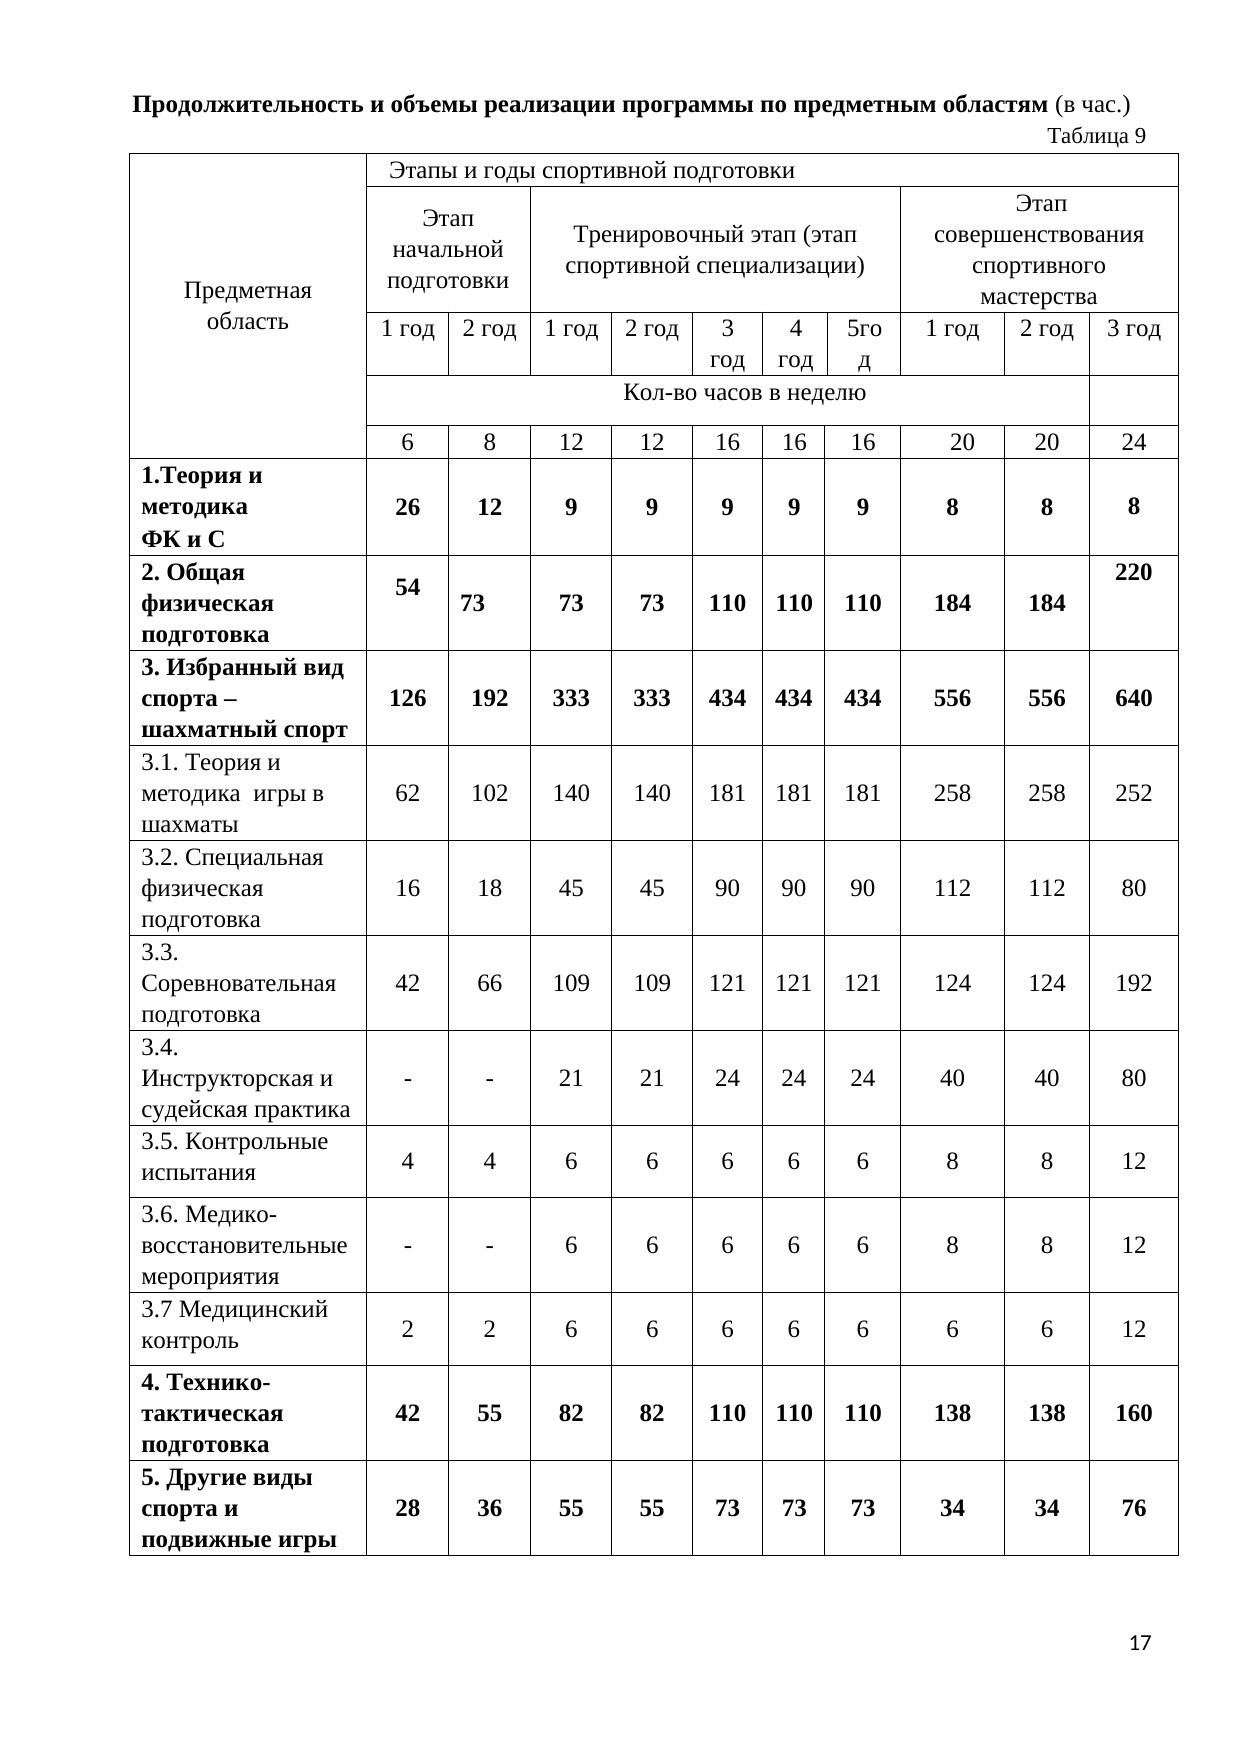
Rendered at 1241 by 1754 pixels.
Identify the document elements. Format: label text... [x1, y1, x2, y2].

table_cell 73 [825, 1461, 900, 1554]
table_cell 6 [693, 1293, 762, 1365]
table_cell 18 [449, 841, 530, 935]
table_cell 20 [1005, 426, 1089, 458]
table_cell 24 [693, 1031, 762, 1124]
table_cell 80 [1090, 1031, 1178, 1124]
table_cell 6 [763, 1293, 824, 1365]
table_cell 258 [901, 746, 1004, 840]
table_cell 258 [1005, 746, 1089, 840]
table_cell 110 [763, 1366, 824, 1460]
table_cell 3 год [1090, 313, 1178, 375]
table_cell 8 [901, 459, 1004, 555]
table_cell 8 [1005, 459, 1089, 555]
table_cell 112 [901, 841, 1004, 935]
table_cell 16 [763, 426, 824, 458]
table_cell 2. Общая физическая подготовка [130, 556, 366, 650]
table_cell 8 [449, 426, 530, 458]
table_cell 1 год [531, 313, 611, 375]
table_cell 6 [531, 1293, 611, 1365]
table_cell 121 [763, 936, 824, 1029]
table_cell 45 [531, 841, 611, 935]
table_cell 12 [1090, 1293, 1178, 1365]
table_cell 26 [367, 459, 448, 555]
table_cell 140 [612, 746, 692, 840]
table_cell 109 [531, 936, 611, 1029]
table_cell 90 [763, 841, 824, 935]
table_cell 82 [612, 1366, 692, 1460]
table_cell 6 [693, 1198, 762, 1292]
table_cell 2 [449, 1293, 530, 1365]
text Таблица 9 [103, 122, 1146, 148]
table_cell [1090, 376, 1178, 425]
table_cell Этап совершенствования спортивного мастерства [901, 187, 1178, 312]
table_cell 3. Избранный вид спорта – шахматный спорт [130, 651, 366, 745]
table_cell 434 [825, 651, 900, 745]
table_cell 6 [531, 1198, 611, 1292]
table_cell 4 [367, 1126, 448, 1197]
table_header Этапы и годы спортивной подготовки [367, 154, 1178, 186]
table_cell 55 [612, 1461, 692, 1554]
table_cell 556 [1005, 651, 1089, 745]
table_cell 76 [1090, 1461, 1178, 1554]
table_cell 73 [693, 1461, 762, 1554]
table_cell 3.1. Теория и методика игры в шахматы [130, 746, 366, 840]
table_cell 3.3. Соревновательная подготовка [130, 936, 366, 1029]
table_cell 28 [367, 1461, 448, 1554]
table_cell 36 [449, 1461, 530, 1554]
table_cell 110 [825, 1366, 900, 1460]
table_cell 42 [367, 1366, 448, 1460]
table_cell 4. Технико-тактическая подготовка [130, 1366, 366, 1460]
table_cell 138 [901, 1366, 1004, 1460]
table_cell 112 [1005, 841, 1089, 935]
table_cell 6 [825, 1126, 900, 1197]
table_cell 16 [693, 426, 762, 458]
table_cell 8 [1090, 459, 1178, 555]
table_cell 110 [763, 556, 824, 650]
table_cell 21 [531, 1031, 611, 1124]
table_cell 73 [612, 556, 692, 650]
table_cell 124 [901, 936, 1004, 1029]
table_cell 6 [612, 1126, 692, 1197]
table_cell 333 [531, 651, 611, 745]
table_cell 12 [1090, 1126, 1178, 1197]
text Продолжительность и объемы реализации программы по предметным областям (в час.) [103, 89, 1146, 117]
table_cell 333 [612, 651, 692, 745]
table_cell 62 [367, 746, 448, 840]
table_cell Тренировочный этап (этап спортивной специализации) [531, 187, 900, 312]
table_cell 73 [763, 1461, 824, 1554]
table_cell 55 [449, 1366, 530, 1460]
table_cell 181 [763, 746, 824, 840]
table_cell 8 [1005, 1198, 1089, 1292]
table_cell 3.4. Инструкторская и судейская практика [130, 1031, 366, 1124]
table_cell 9 [612, 459, 692, 555]
table_cell 124 [1005, 936, 1089, 1029]
table_cell 434 [693, 651, 762, 745]
table_cell 12 [449, 459, 530, 555]
table_cell 121 [825, 936, 900, 1029]
table_cell 252 [1090, 746, 1178, 840]
table_cell 4 [449, 1126, 530, 1197]
table_cell 110 [693, 1366, 762, 1460]
table_cell 6 [612, 1198, 692, 1292]
table_cell 138 [1005, 1366, 1089, 1460]
table_cell - [367, 1198, 448, 1292]
table_cell 6 [763, 1126, 824, 1197]
table_cell 73 [531, 556, 611, 650]
table_cell 6 [693, 1126, 762, 1197]
table_cell 9 [825, 459, 900, 555]
table_cell 6 [1005, 1293, 1089, 1365]
table_cell Этап начальной подготовки [367, 187, 530, 312]
table_cell 34 [901, 1461, 1004, 1554]
table_cell 73 [449, 556, 530, 650]
table_cell 181 [825, 746, 900, 840]
table_cell 12 [1090, 1198, 1178, 1292]
table_cell 82 [531, 1366, 611, 1460]
table_cell 42 [367, 936, 448, 1029]
table_cell 140 [531, 746, 611, 840]
table_cell 121 [693, 936, 762, 1029]
table_cell 90 [825, 841, 900, 935]
table_cell 1.Теория и методика ФК и С [130, 459, 366, 555]
table_cell 640 [1090, 651, 1178, 745]
table_cell 102 [449, 746, 530, 840]
table_cell 45 [612, 841, 692, 935]
table_cell - [449, 1031, 530, 1124]
table_cell 220 [1090, 556, 1178, 650]
table_cell 126 [367, 651, 448, 745]
table_cell 6 [763, 1198, 824, 1292]
table_cell 20 [901, 426, 1004, 458]
table_cell 3.6. Медико-восстановительные мероприятия [130, 1198, 366, 1292]
table_cell 8 [1005, 1126, 1089, 1197]
table_cell 24 [763, 1031, 824, 1124]
table_cell 2 год [612, 313, 692, 375]
table_cell 3.7 Медицинский контроль [130, 1293, 366, 1365]
table_cell 184 [1005, 556, 1089, 650]
table_cell 3.2. Специальная физическая подготовка [130, 841, 366, 935]
table_cell 40 [901, 1031, 1004, 1124]
table_cell 434 [763, 651, 824, 745]
table_cell 5. Другие виды спорта и подвижные игры [130, 1461, 366, 1554]
table_cell 184 [901, 556, 1004, 650]
table_header Предметная область [130, 154, 366, 458]
table_cell 24 [825, 1031, 900, 1124]
table_cell 55 [531, 1461, 611, 1554]
table_cell 16 [825, 426, 900, 458]
table_cell 90 [693, 841, 762, 935]
table_cell 80 [1090, 841, 1178, 935]
table_cell 66 [449, 936, 530, 1029]
table_cell 2 год [1005, 313, 1089, 375]
table_cell - [449, 1198, 530, 1292]
table_cell 6 [367, 426, 448, 458]
table_cell 192 [1090, 936, 1178, 1029]
table_cell 181 [693, 746, 762, 840]
table_cell 8 [901, 1126, 1004, 1197]
table_cell 21 [612, 1031, 692, 1124]
table_cell 4 год [763, 313, 827, 375]
table_cell 8 [901, 1198, 1004, 1292]
table_cell 6 [901, 1293, 1004, 1365]
table_cell 556 [901, 651, 1004, 745]
table_cell 5год [828, 313, 900, 375]
table_cell 6 [531, 1126, 611, 1197]
table_cell 160 [1090, 1366, 1178, 1460]
table_cell - [367, 1031, 448, 1124]
table_cell [367, 376, 531, 425]
table_cell 192 [449, 651, 530, 745]
table_cell Кол-во часов в неделю [531, 376, 1089, 425]
table_cell 6 [612, 1293, 692, 1365]
table_cell 34 [1005, 1461, 1089, 1554]
table_cell 54 [367, 556, 448, 650]
table_cell 3.5. Контрольные испытания [130, 1126, 366, 1197]
table_cell 6 [825, 1198, 900, 1292]
table_cell 2 [367, 1293, 448, 1365]
table_cell 9 [531, 459, 611, 555]
table_cell 3 год [693, 313, 762, 375]
table_cell 24 [1090, 426, 1178, 458]
table_cell 40 [1005, 1031, 1089, 1124]
table_cell 1 год [367, 313, 448, 375]
table_cell 110 [825, 556, 900, 650]
table_cell 109 [612, 936, 692, 1029]
table_cell 9 [693, 459, 762, 555]
table_cell 1 год [901, 313, 1004, 375]
table_cell 12 [531, 426, 611, 458]
table_cell 12 [612, 426, 692, 458]
table_cell 16 [367, 841, 448, 935]
table_cell 110 [693, 556, 762, 650]
table_cell 6 [825, 1293, 900, 1365]
table_cell 9 [763, 459, 824, 555]
table_cell 2 год [449, 313, 530, 375]
